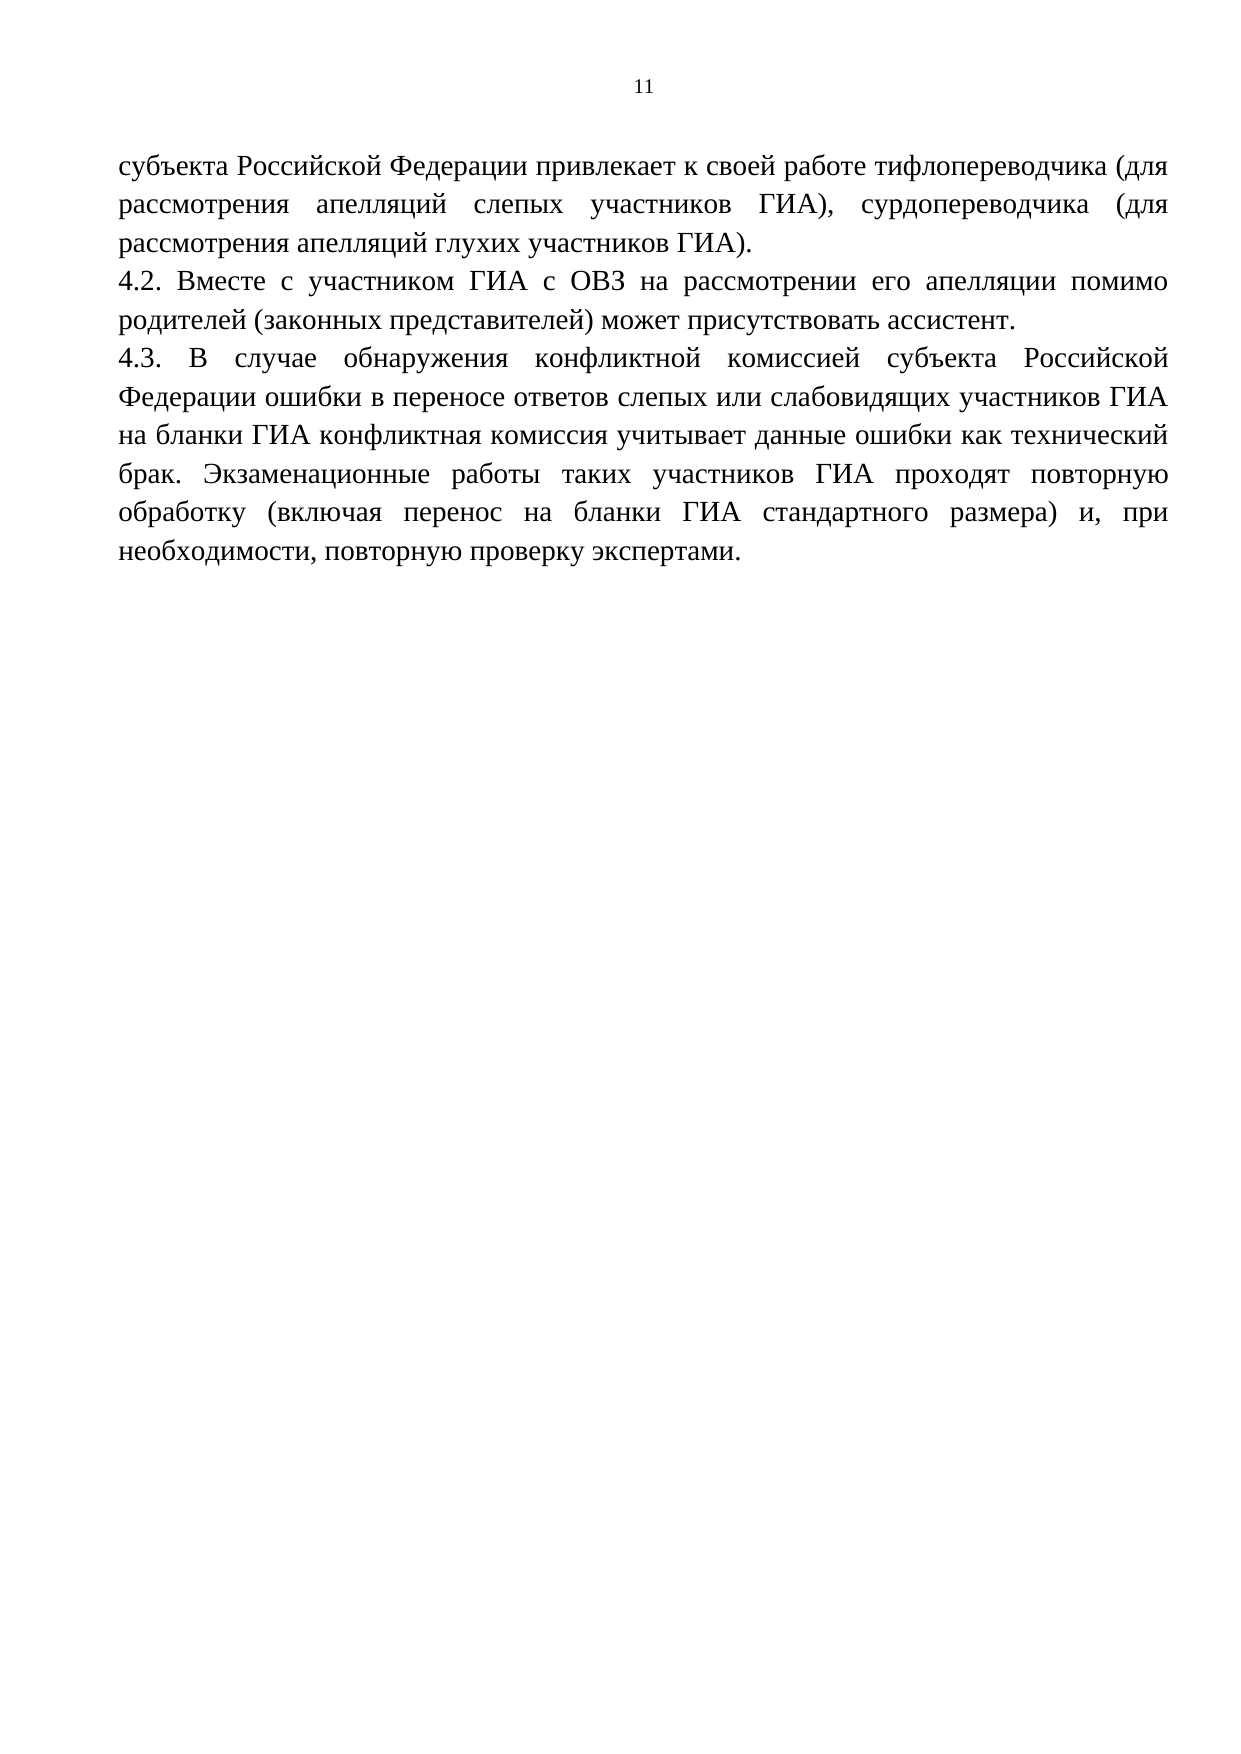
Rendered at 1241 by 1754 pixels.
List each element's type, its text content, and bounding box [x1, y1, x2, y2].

text 4.2. Вместе с участником ГИА с ОВЗ на рассмотрении его апелляции помимо родителей (законных представителей) может присутствовать ассистент. [118, 263, 1169, 335]
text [118, 148, 1169, 258]
text 4.3. В случае обнаружения конфликтной комиссией субъекта Российской Федерации ошибки в переносе ответов слепых или слабовидящих участников ГИА на бланки ГИА конфликтная комиссия учитывает данные ошибки как технический брак. Экзаменационные работы таких участников ГИА проходят повторную обработку (включая перенос на бланки ГИА стандартного размера) и, при необходимости, повторную проверку экспертами. [118, 340, 1169, 567]
